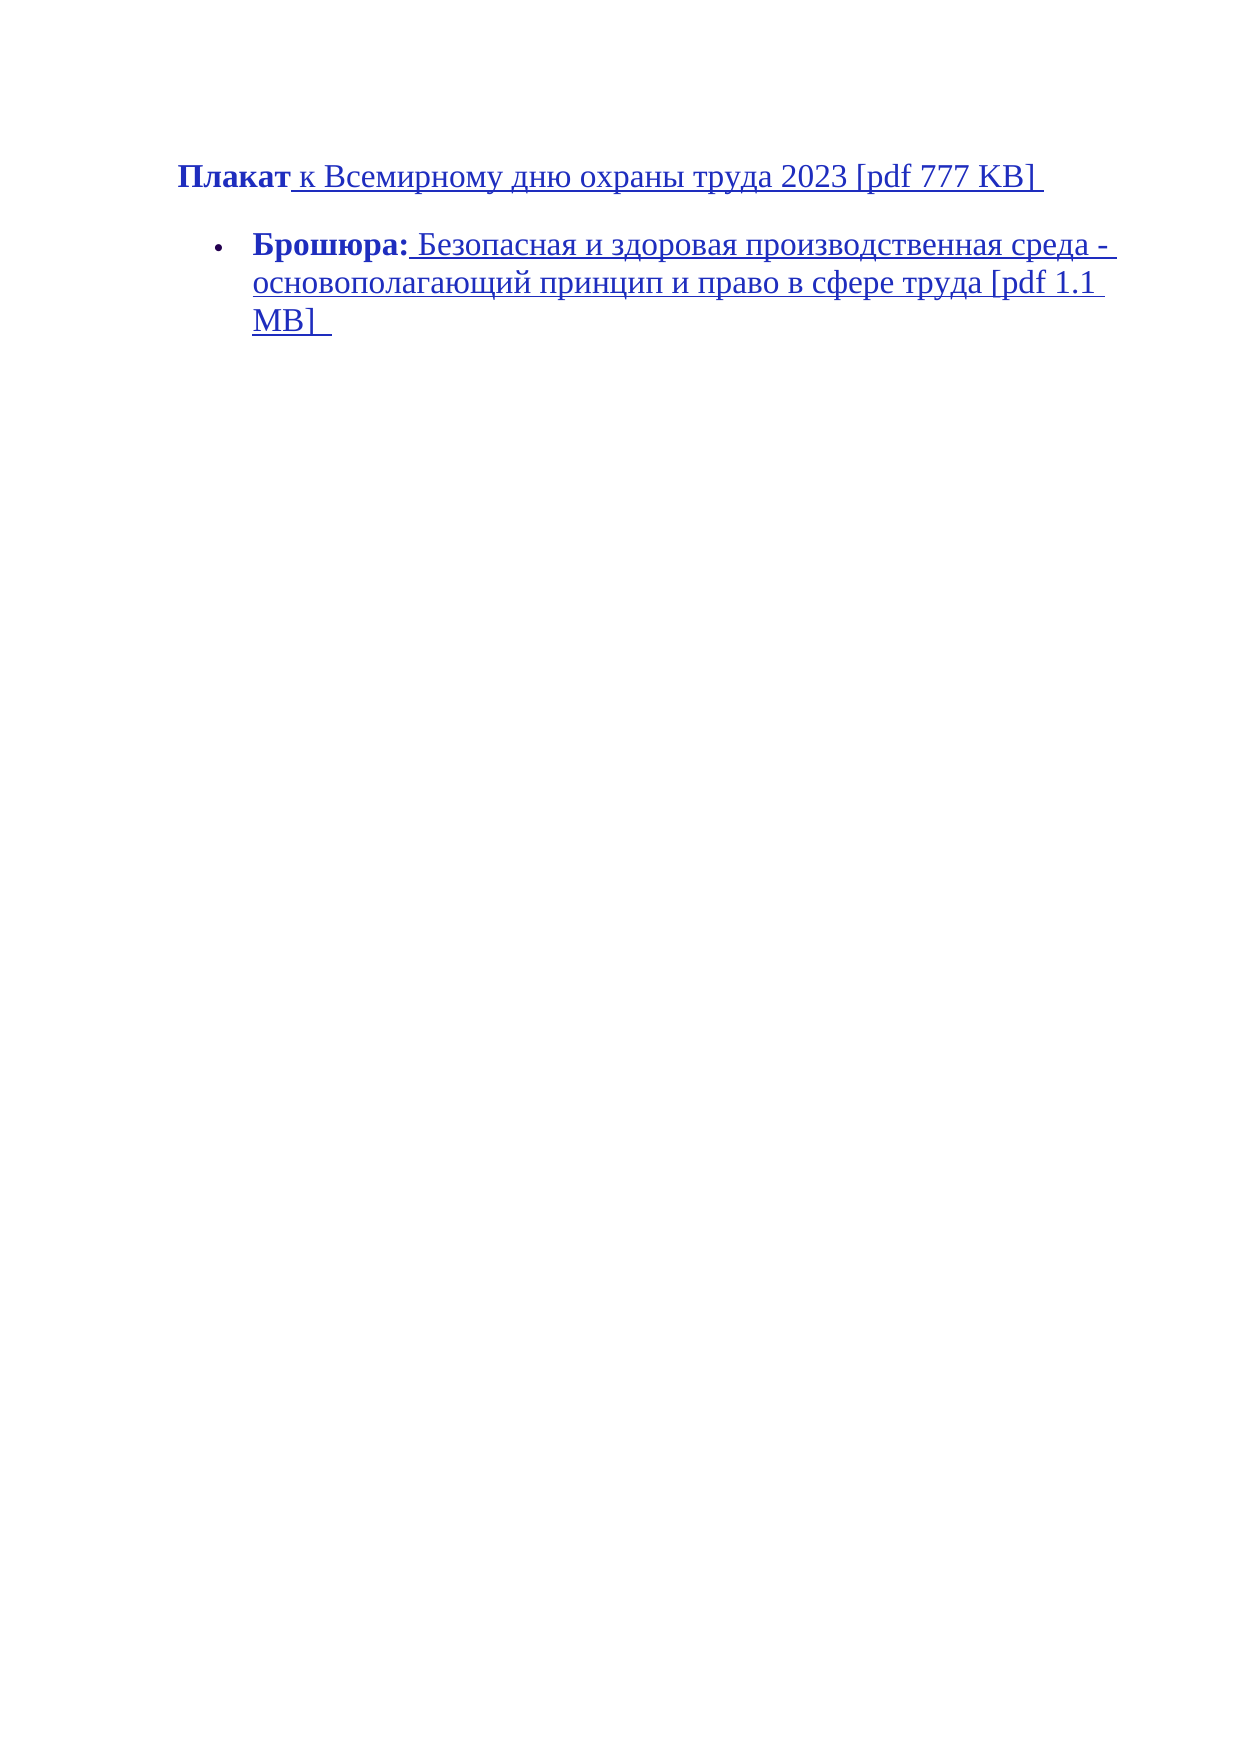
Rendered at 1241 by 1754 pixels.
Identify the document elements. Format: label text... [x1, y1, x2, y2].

list Брошюра: Безопасная и здоровая производственная среда - основополагающий принцип и право в сфере труда [pdf 1.1 MB] [215, 224, 1152, 339]
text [177, 118, 1152, 195]
